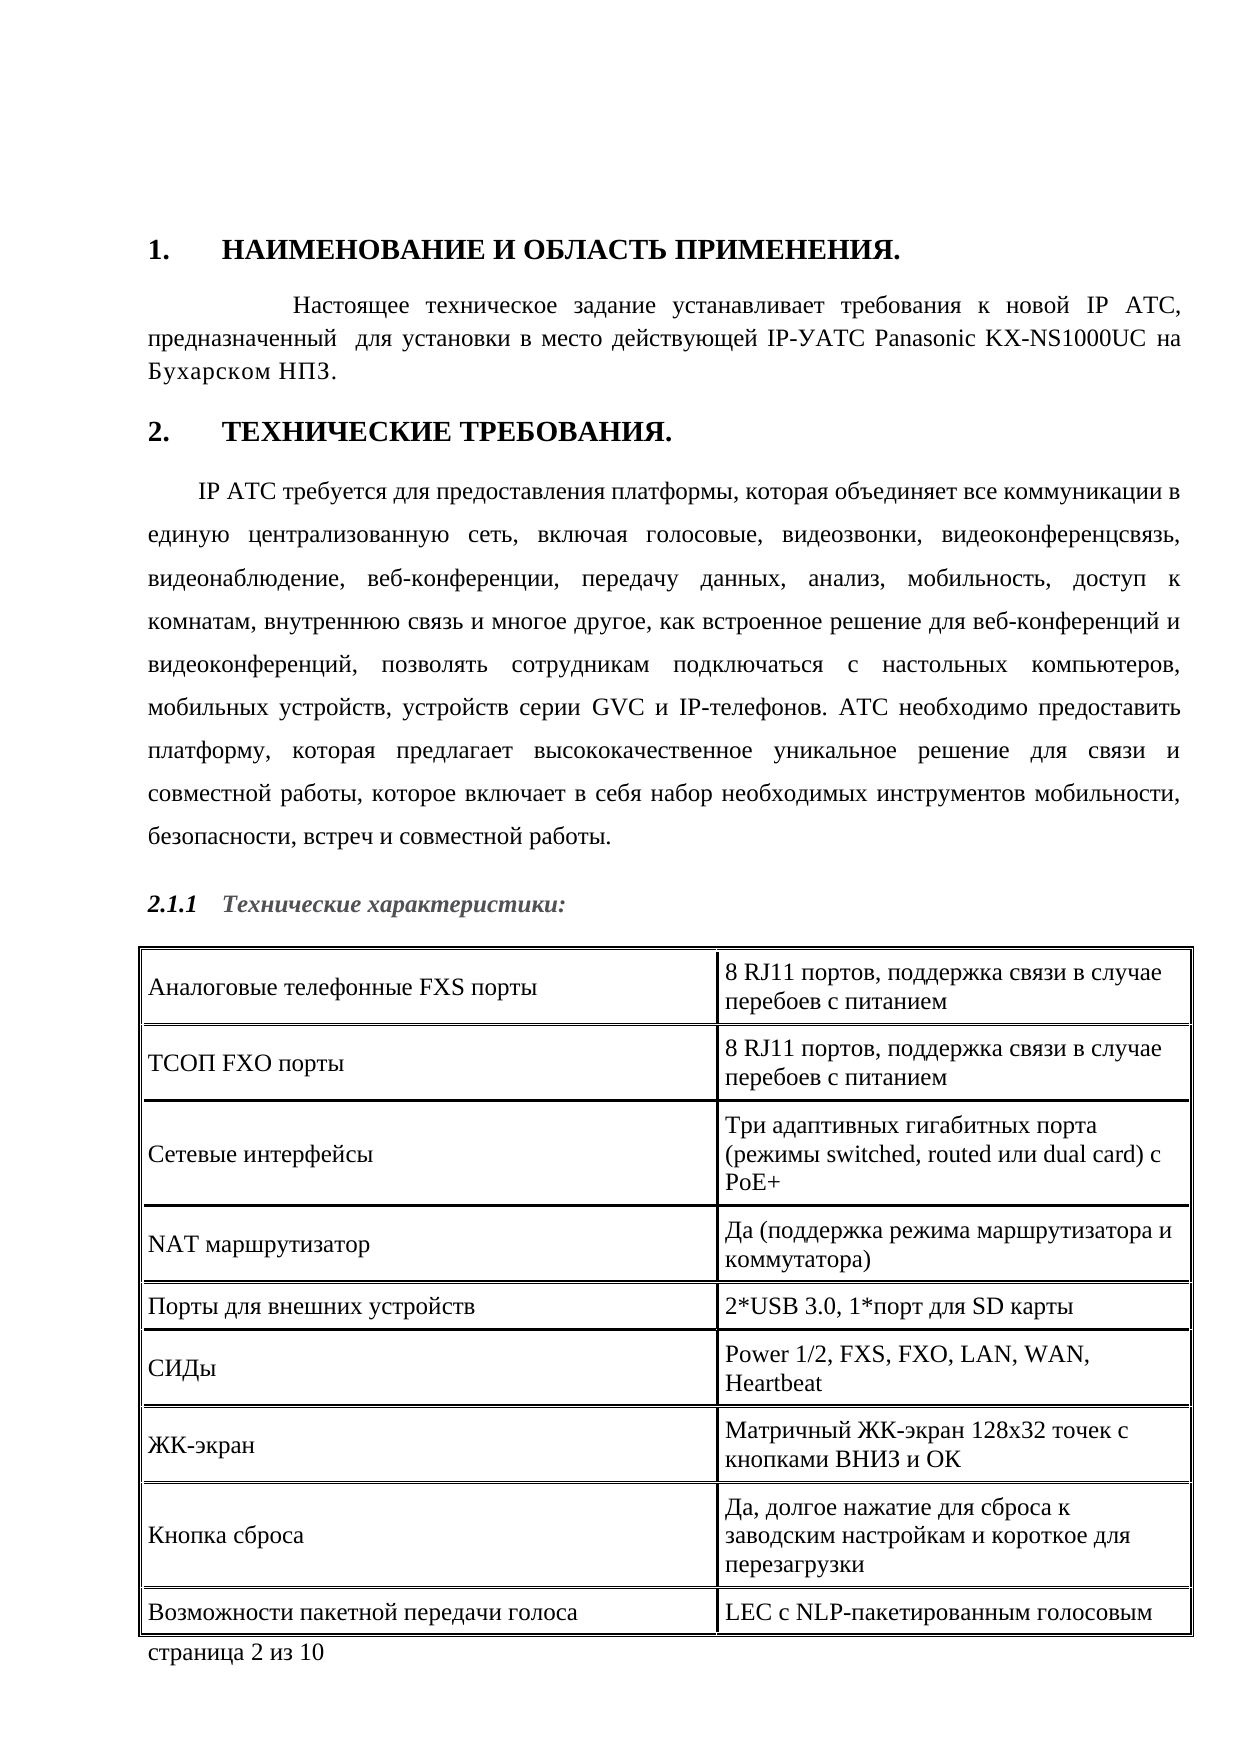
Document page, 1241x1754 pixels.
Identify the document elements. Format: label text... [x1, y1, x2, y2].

table_cell Сетевые интерфейсы [142, 1099, 716, 1204]
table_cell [140, 1586, 717, 1633]
table_header Аналоговые телефонные FXS порты [142, 948, 717, 1022]
table_cell Да, долгое нажатие для сброса к заводским настройкам и короткое для перезагрузки [717, 1481, 1192, 1586]
table_cell ЖК-экран [142, 1404, 716, 1481]
table_cell ТСОП FXO порты [142, 1023, 716, 1099]
table_cell Три адаптивных гигабитных порта (режимы switched, routed или dual card) с PoE+ [719, 1099, 1190, 1204]
table_cell Матричный ЖК-экран 128x32 точек с кнопками ВНИЗ и ОК [719, 1404, 1191, 1481]
table_cell Да (поддержка режима маршрутизатора и коммутатора) [719, 1204, 1190, 1280]
table_cell Порты для внешних устройств [142, 1280, 716, 1328]
table_header 8 RJ11 портов, поддержка связи в случае перебоев с питанием [717, 950, 1190, 1022]
text Настоящее техническое задание устанавливает требования к новой IP АТС, предназначенный для установки в место действующей IP-УАТС Panasonic KX-NS1000UС на Бухарском НПЗ. [148, 290, 1181, 385]
text 1. НАИМЕНОВАНИЕ И ОБЛАСТЬ ПРИМЕНЕНИЯ. [148, 232, 1181, 266]
subtitle 2.1.1 Технические характеристики: [148, 889, 1181, 917]
text 2. ТЕХНИЧЕСКИЕ ТРЕБОВАНИЯ. [148, 414, 1181, 448]
table_cell 2*USB 3.0, 1*порт для SD карты [719, 1280, 1191, 1328]
text IP ATC требуется для предоставления платформы, которая объединяет все коммуникации в единую централизованную сеть, включая голосовые, видеозвонки, видеоконференцсвязь, видеонаблюдение, веб-конференции, передачу данных, анализ, мобильность, доступ к комнатам, внутреннюю связь и многое другое, как встроенное решение для веб-конференций и видеоконференций, позволять сотрудникам подключаться с настольных компьютеров, мобильных устройств, устройств серии GVC и IP-телефонов. ATC необходимо предоставить платформу, которая предлагает высококачественное уникальное решение для связи и совместной работы, которое включает в себя набор необходимых инструментов мобильности, безопасности, встреч и совместной работы. [148, 476, 1181, 850]
table_cell Power 1/2, FXS, FXO, LAN, WAN, Heartbeat [719, 1328, 1192, 1404]
table_cell Кнопка сброса [140, 1481, 717, 1586]
table_cell 8 RJ11 портов, поддержка связи в случае перебоев с питанием [719, 1023, 1191, 1099]
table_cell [717, 1586, 1192, 1633]
table_cell NAT маршрутизатор [142, 1204, 716, 1280]
table_cell СИДы [140, 1328, 716, 1404]
